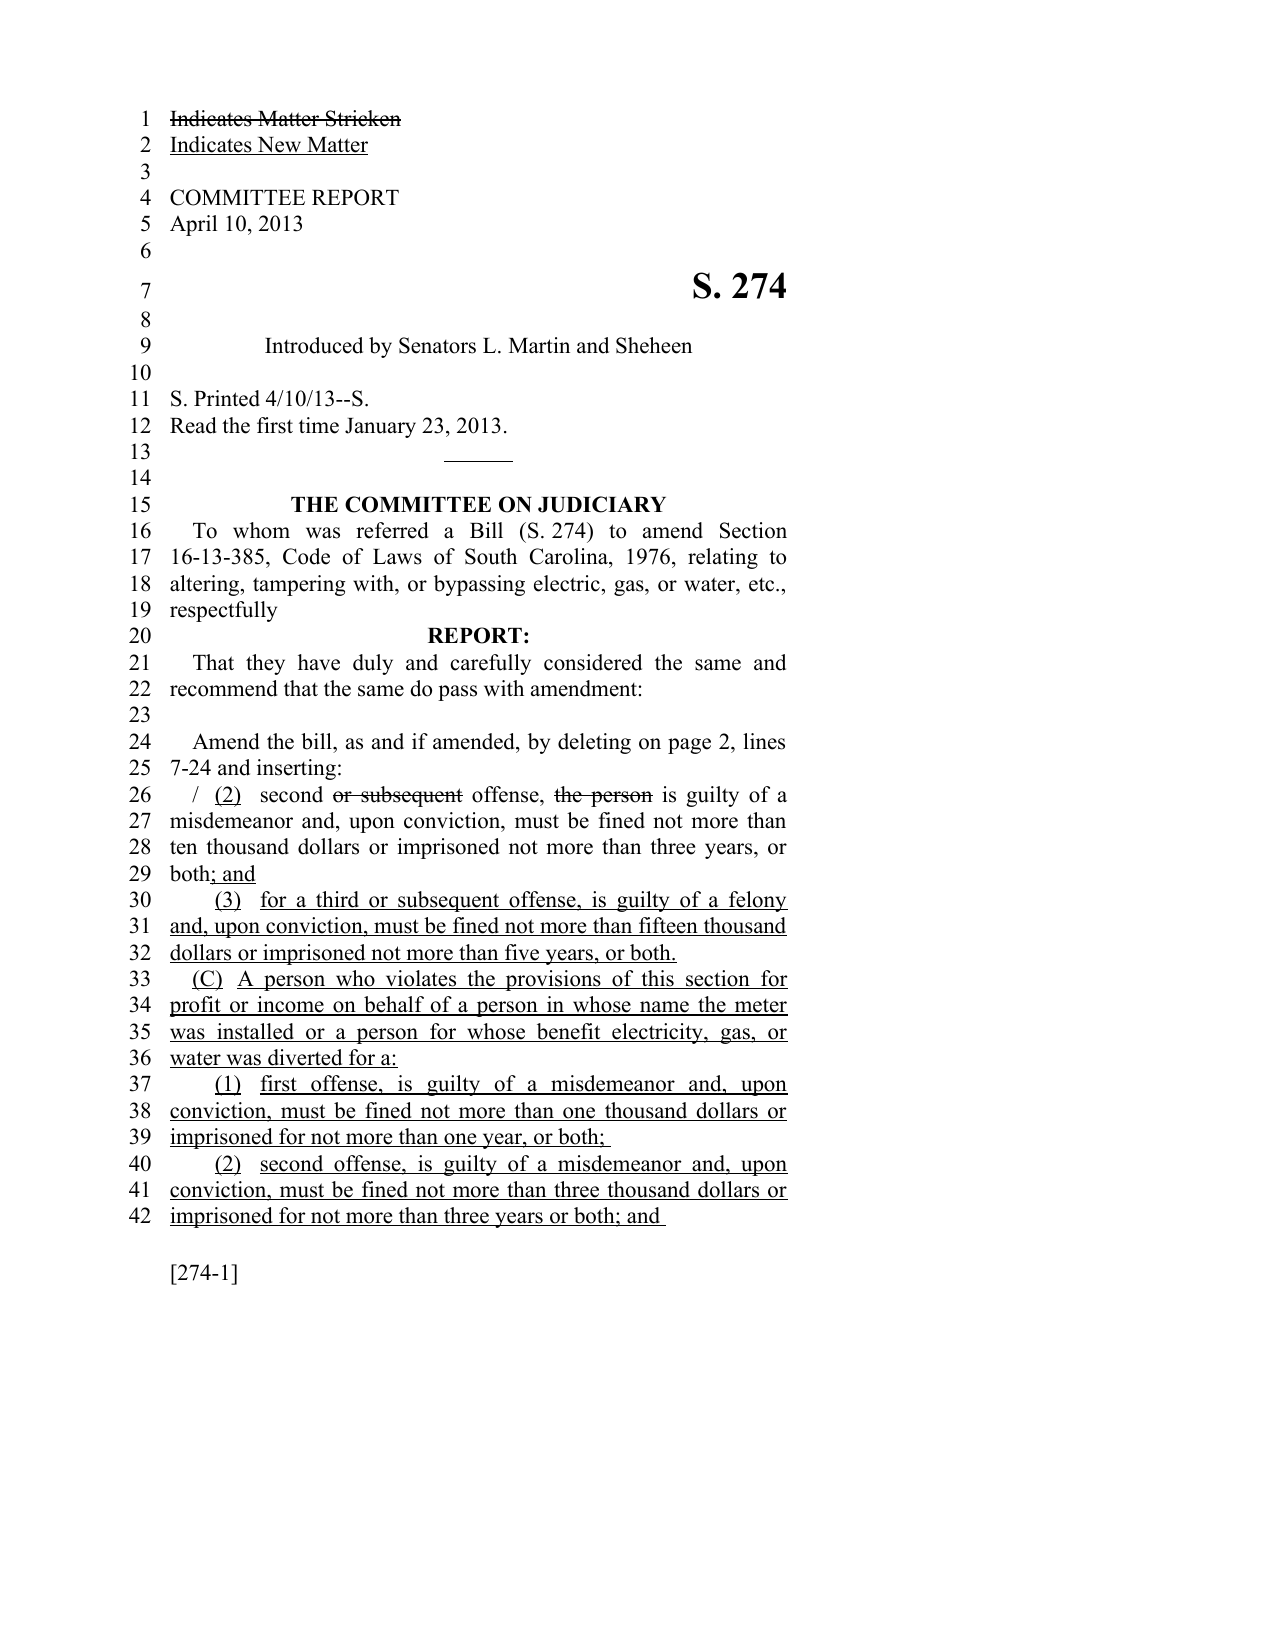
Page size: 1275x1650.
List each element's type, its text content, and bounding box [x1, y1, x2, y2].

text S. 274 [169, 263, 787, 306]
text (3) for a third or subsequent offense, is guilty of a felony and, upon conviction, must be fined not more than fifteen thousand dollars or imprisoned not more than five years, or both. [169, 936, 787, 965]
text COMMITTEE REPORT [169, 184, 787, 210]
text Read the first time January 23, 2013. [169, 412, 787, 438]
text April 10, 2013 [169, 210, 787, 237]
text THE COMMITTEE ON JUDICIARY [169, 491, 787, 517]
text To whom was referred a Bill (S. 274) to amend Section 16-13-385, Code of Laws of South Carolina, 1976, relating to altering, tampering with, or bypassing electric, gas, or water, etc., respectfully [169, 517, 787, 622]
text (1) first offense, is guilty of a misdemeanor and, upon conviction, must be fined not more than one thousand dollars or imprisoned for not more than one year, or both; [169, 1071, 787, 1120]
text S. Printed 4/10/13--S. [169, 385, 787, 412]
text (C) A person who violates the provisions of this section for profit or income on behalf of a person in whose name the meter was installed or a person for whose benefit electricity, gas, or water was diverted for a: [169, 1042, 787, 1071]
text That they have duly and carefully considered the same and recommend that the same do pass with amendment: [169, 649, 787, 702]
text (C) A person who violates the provisions of this section for profit or income on behalf of a person in whose name the meter was installed or a person for whose benefit electricity, gas, or water was diverted for a: [169, 1016, 787, 1041]
text Indicates New Matter [169, 131, 787, 158]
text / (2) second or subsequent offense, the person is guilty of a misdemeanor and, upon conviction, must be fined not more than ten thousand dollars or imprisoned not more than three years, or both; and [169, 781, 787, 886]
text (3) for a third or subsequent offense, is guilty of a felony and, upon conviction, must be fined not more than fifteen thousand dollars or imprisoned not more than five years, or both. [169, 886, 787, 935]
text (C) A person who violates the provisions of this section for profit or income on behalf of a person in whose name the meter was installed or a person for whose benefit electricity, gas, or water was diverted for a: [169, 965, 787, 1014]
text Introduced by Senators L. Martin and Sheheen [169, 333, 787, 359]
text REPORT: [169, 622, 787, 649]
text Indicates Matter Stricken [169, 105, 787, 131]
text (1) first offense, is guilty of a misdemeanor and, upon conviction, must be fined not more than one thousand dollars or imprisoned for not more than one year, or both; [169, 1121, 787, 1149]
text Amend the bill, as and if amended, by deleting on page 2, lines 7-24 and inserting: [169, 728, 787, 781]
